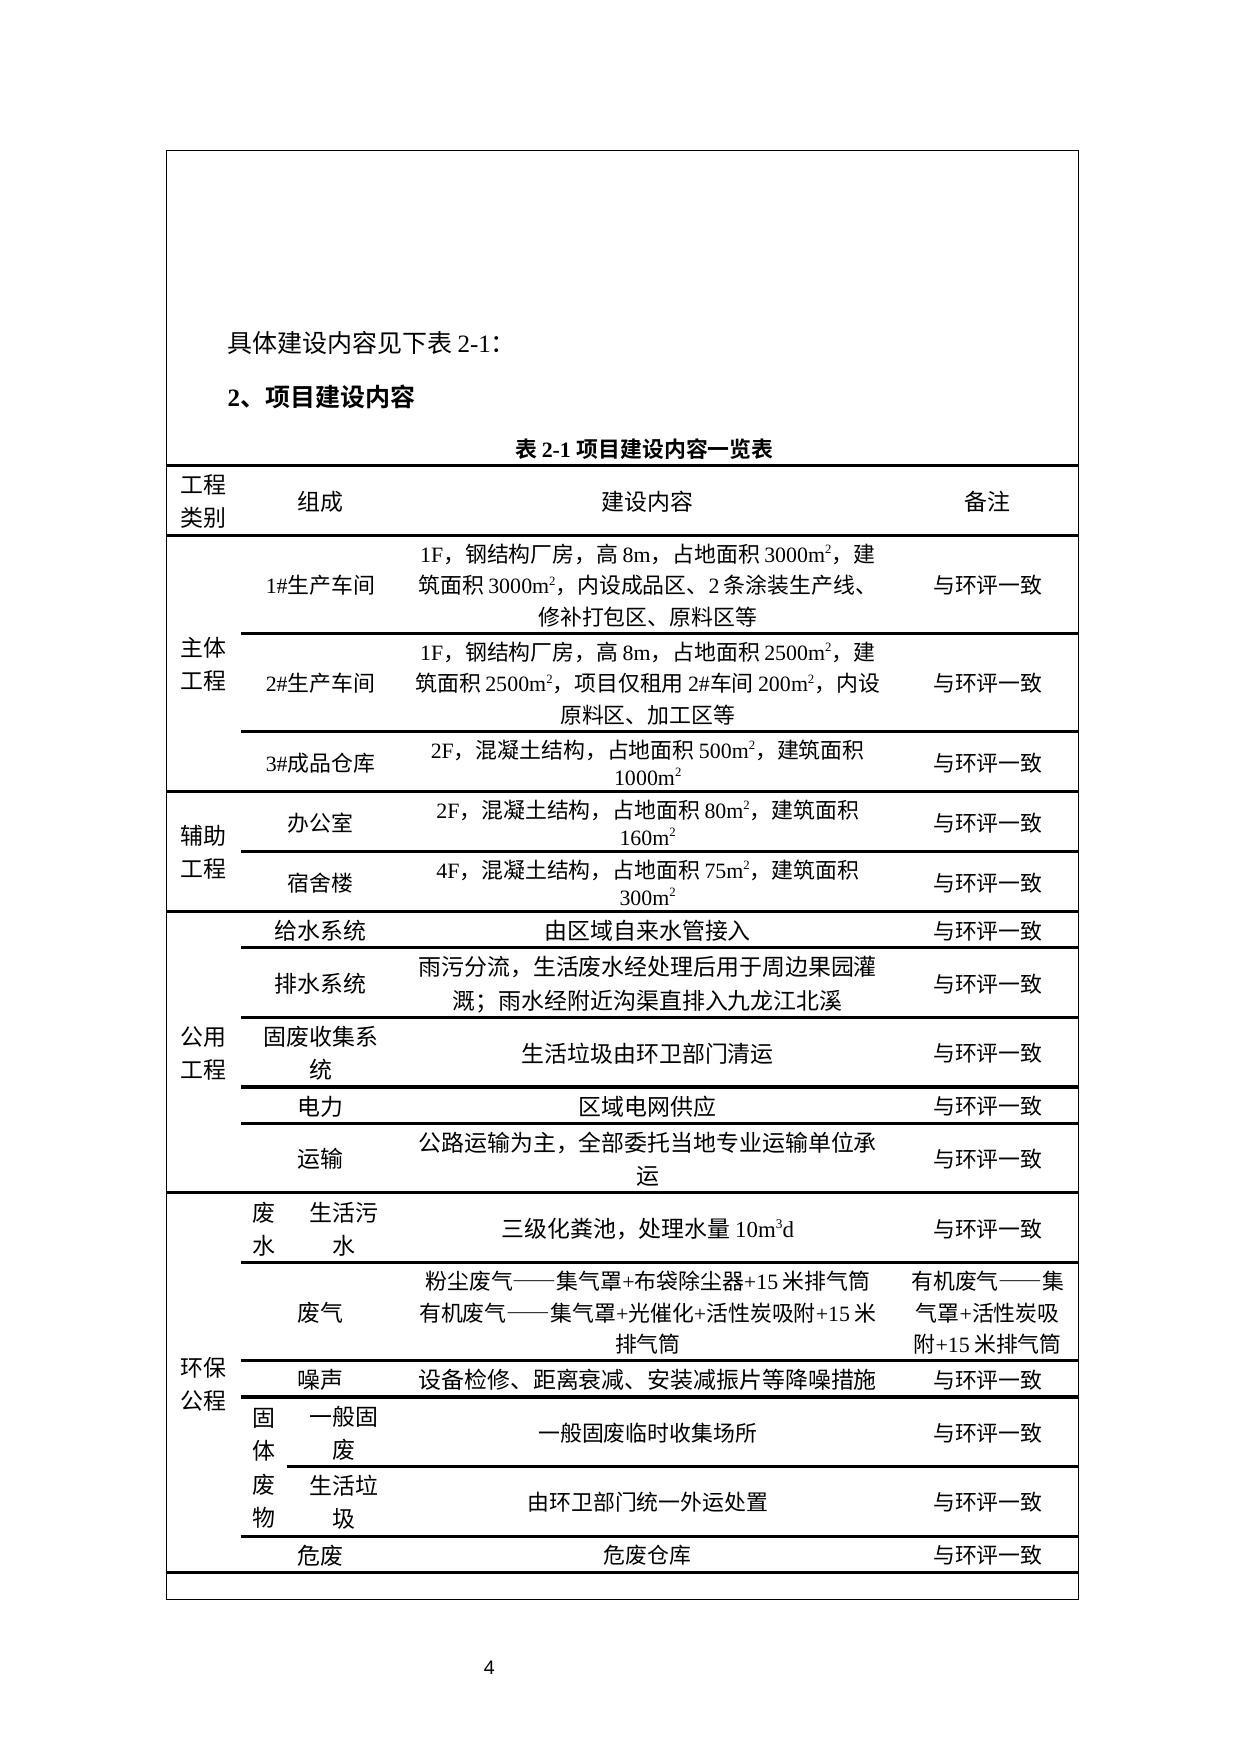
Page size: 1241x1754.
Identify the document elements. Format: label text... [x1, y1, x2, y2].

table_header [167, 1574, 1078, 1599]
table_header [167, 1194, 1078, 1571]
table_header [167, 151, 1078, 464]
